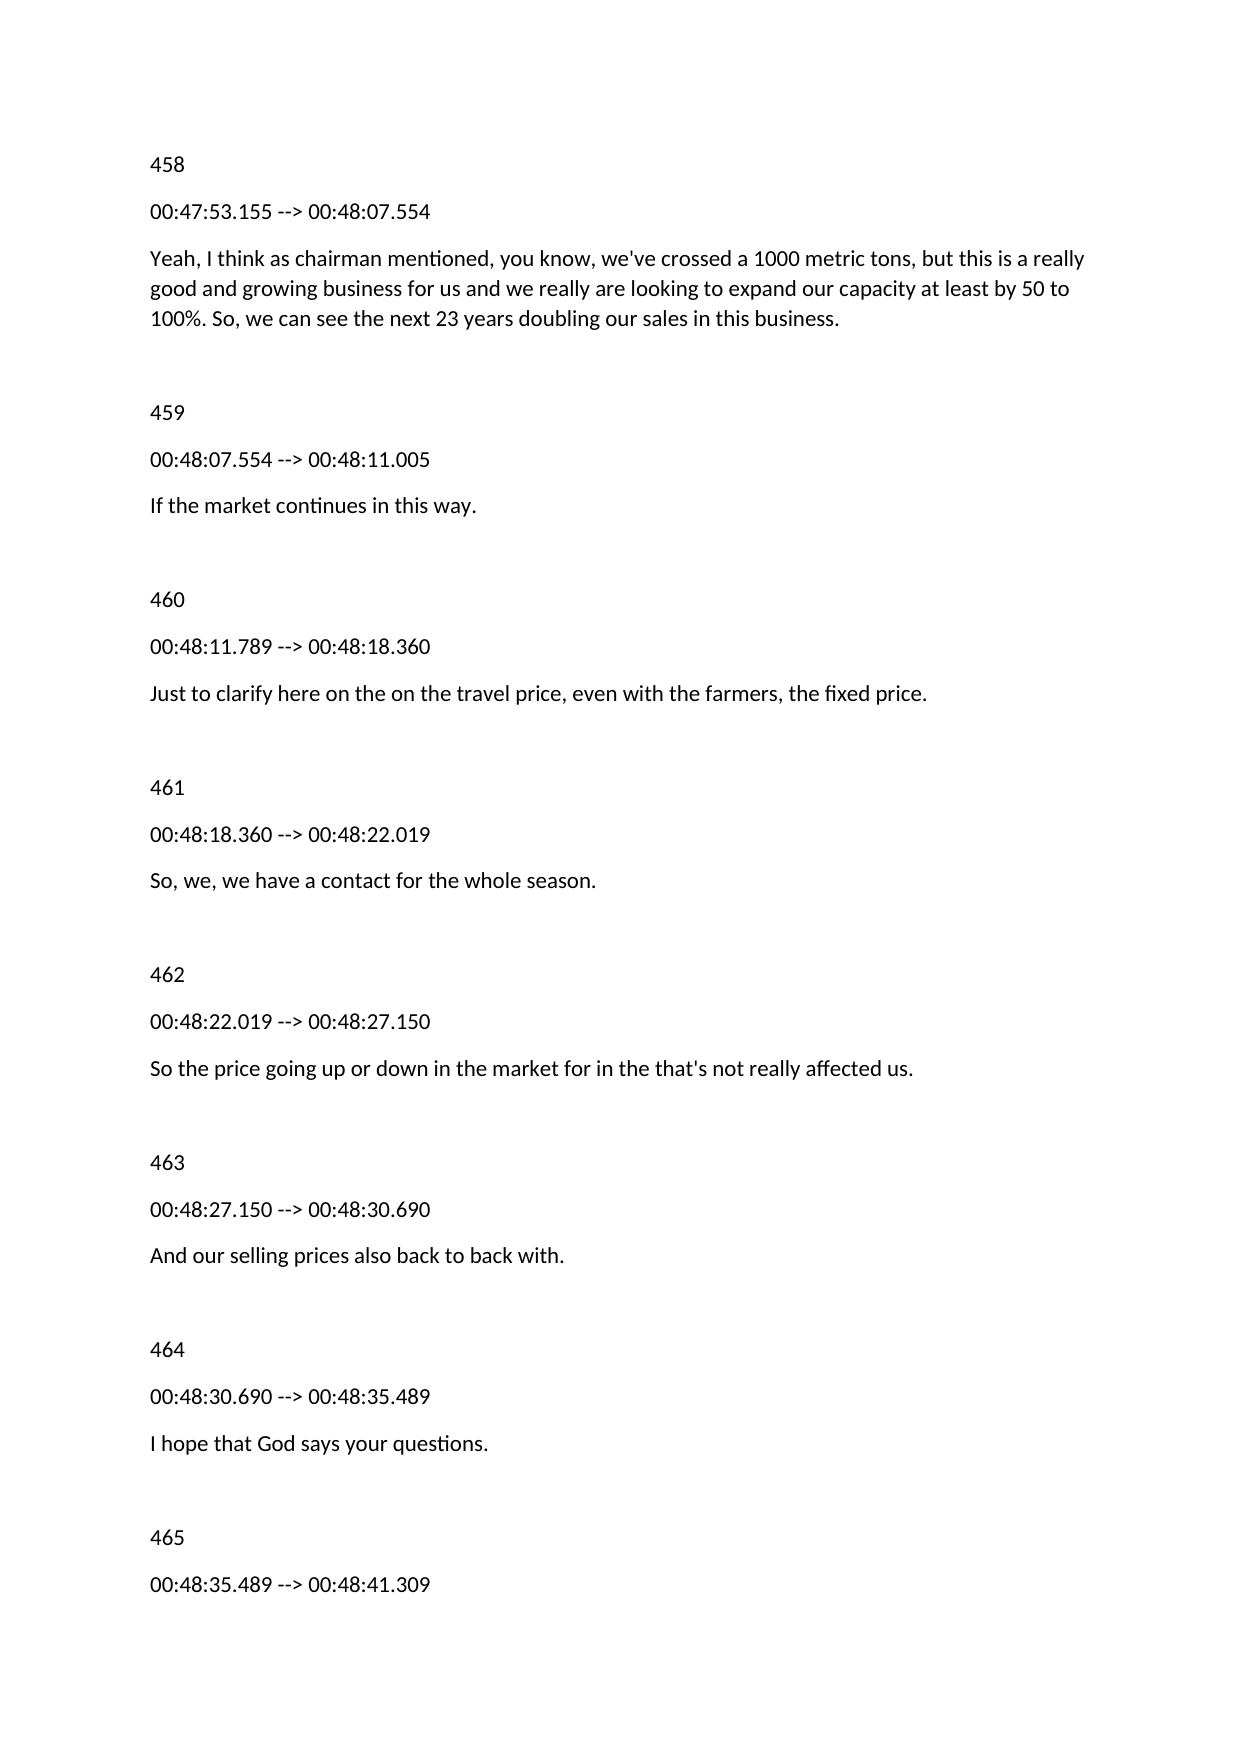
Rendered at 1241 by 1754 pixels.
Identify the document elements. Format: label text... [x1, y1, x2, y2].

text 465 [150, 1523, 1090, 1551]
text 460 [150, 585, 1090, 613]
text 461 [150, 773, 1090, 801]
text 00:48:30.690 --> 00:48:35.489 [150, 1382, 1090, 1410]
text And our selling prices also back to back with. [150, 1242, 1090, 1270]
text So, we, we have a contact for the whole season. [150, 867, 1090, 895]
text 00:48:11.789 --> 00:48:18.360 [150, 632, 1090, 660]
text I hope that God says your questions. [150, 1429, 1090, 1457]
text If the market continues in this way. [150, 492, 1090, 520]
text 00:48:07.554 --> 00:48:11.005 [150, 445, 1090, 473]
text 00:48:35.489 --> 00:48:41.309 [150, 1570, 1090, 1598]
text 00:48:22.019 --> 00:48:27.150 [150, 1007, 1090, 1035]
text So the price going up or down in the market for in the that's not really affected us. [150, 1054, 1090, 1082]
text 462 [150, 960, 1090, 988]
text 463 [150, 1148, 1090, 1176]
text 464 [150, 1335, 1090, 1363]
text 00:48:18.360 --> 00:48:22.019 [150, 820, 1090, 848]
text 00:48:27.150 --> 00:48:30.690 [150, 1195, 1090, 1223]
text 00:47:53.155 --> 00:48:07.554 [150, 197, 1090, 225]
text Yeah, I think as chairman mentioned, you know, we've crossed a 1000 metric tons, but this is a really good and growing business for us and we really are looking to expand our capacity at least by 50 to 100%. So, we can see the next 23 years doubling our sales in this business. [150, 244, 1090, 332]
text 459 [150, 398, 1090, 426]
text Just to clarify here on the on the travel price, even with the farmers, the fixed price. [150, 679, 1090, 707]
text 458 [150, 150, 1090, 178]
